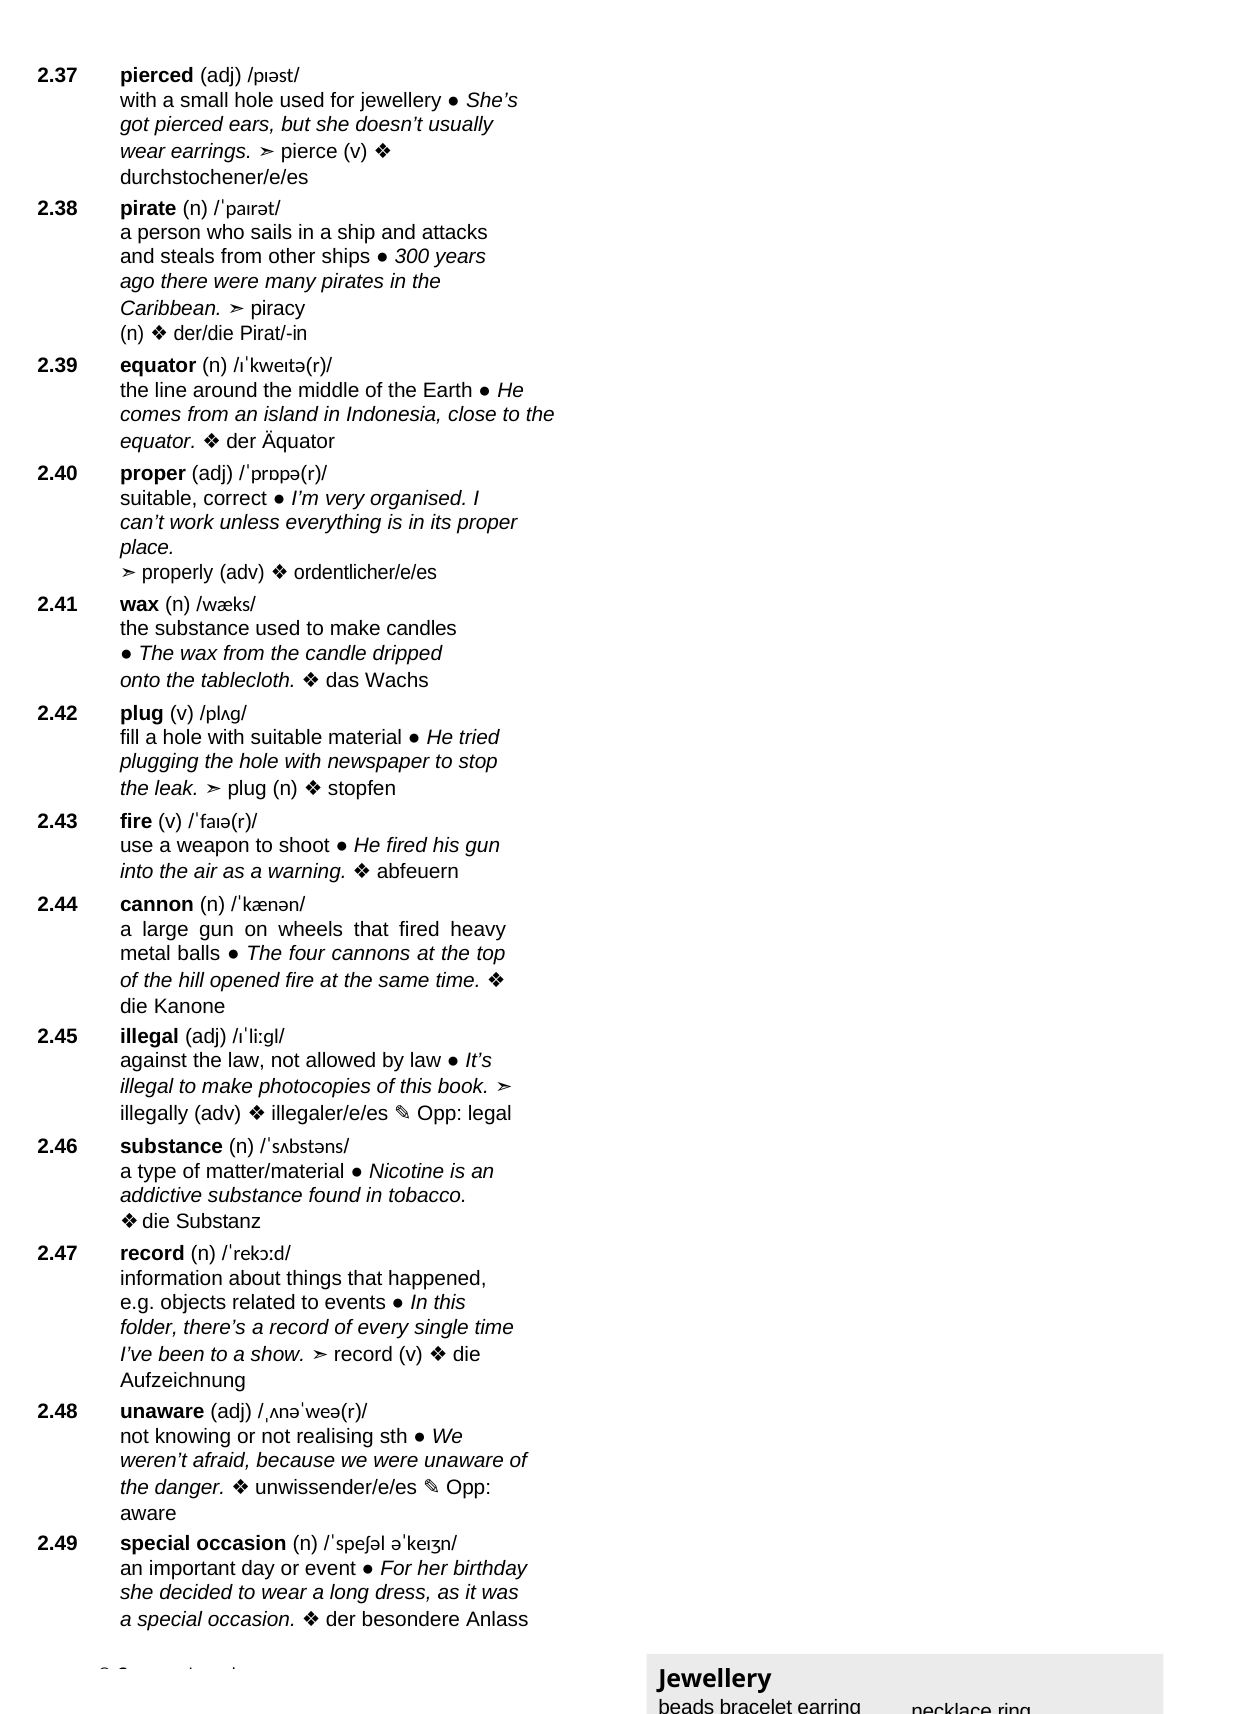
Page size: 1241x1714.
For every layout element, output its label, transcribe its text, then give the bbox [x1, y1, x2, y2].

text the substance used to make candles [120, 617, 605, 641]
text use a weapon to shoot ● He fired his gun into the air as a warning. ❖ abfeuern [120, 833, 519, 885]
text a large gun on wheels that fired heavy metal balls ● The four cannons at the top of the hill opened fire at the same time. ❖ die Kanone [120, 917, 506, 1018]
text a type of matter/material ● Nicotine is an addictive substance found in tobacco. [120, 1159, 532, 1207]
list equator (n) /ɪˈkweɪtə(r)/ [37, 352, 605, 377]
list illegal (adj) /ɪˈliːɡl/ [37, 1024, 605, 1049]
list wax (n) /wæks/ [37, 591, 605, 617]
list cannon (n) /ˈkænən/ [37, 891, 605, 917]
list proper (adj) /ˈprɒpə(r)/ [37, 460, 605, 486]
list die Substanz [120, 1208, 605, 1233]
text suitable, correct ● I’m very organised. I can’t work unless everything is in its proper place. [120, 486, 519, 559]
text the line around the middle of the Earth ● He comes from an island in Indonesia, close to the equator. ❖ der Äquator [120, 377, 557, 454]
text against the law, not allowed by law ● It’s illegal to make photocopies of this book. ➣ illegally (adv) ❖ illegaler/e/es ✎ Opp: legal [120, 1049, 532, 1126]
text not knowing or not realising sth ● We weren’t afraid, because we were unaware of the danger. ❖ unwissender/e/es ✎ Opp: aware [120, 1424, 532, 1524]
list substance (n) /ˈsʌbstəns/ [37, 1133, 605, 1159]
list record (n) /ˈrekɔːd/ [37, 1240, 605, 1265]
list pirate (n) /ˈpaɪrət/ [37, 195, 605, 220]
list special occasion (n) /ˈspeʃəl əˈkeɪʒn/ [37, 1531, 605, 1556]
text fill a hole with suitable material ● He tried plugging the hole with newspaper to stop the leak. ➣ plug (n) ❖ stopfen [120, 725, 519, 802]
list pierced (adj) /pɪəst/ [37, 62, 605, 88]
text with a small hole used for jewellery ● She’s got pierced ears, but she doesn’t usually wear earrings. ➣ pierce (v) ❖ durchstochener/e/es [120, 88, 519, 189]
text information about things that happened, e.g. objects related to events ● In this folder, there’s a record of every single time I’ve been to a show. ➣ record (v) ❖ die Aufzeichnung [120, 1265, 519, 1392]
text ➣ properly (adv) ❖ ordentlicher/e/es [120, 559, 605, 585]
list unaware (adj) /ˌʌnəˈweə(r)/ [37, 1398, 605, 1424]
text a person who sails in a ship and attacks and steals from other ships ● 300 years ago there were many pirates in the Caribbean. ➣ piracy [120, 220, 519, 321]
list plug (v) /plʌɡ/ [37, 700, 605, 725]
list The wax from the candle dripped onto the tablecloth. ❖ das Wachs [120, 642, 463, 693]
list fire (v) /ˈfaɪə(r)/ [37, 808, 605, 833]
text (n) ❖ der/die Pirat/-in [120, 321, 605, 346]
text an important day or event ● For her birthday she decided to wear a long dress, as it was a special occasion. ❖ der besondere Anlass [120, 1556, 532, 1633]
